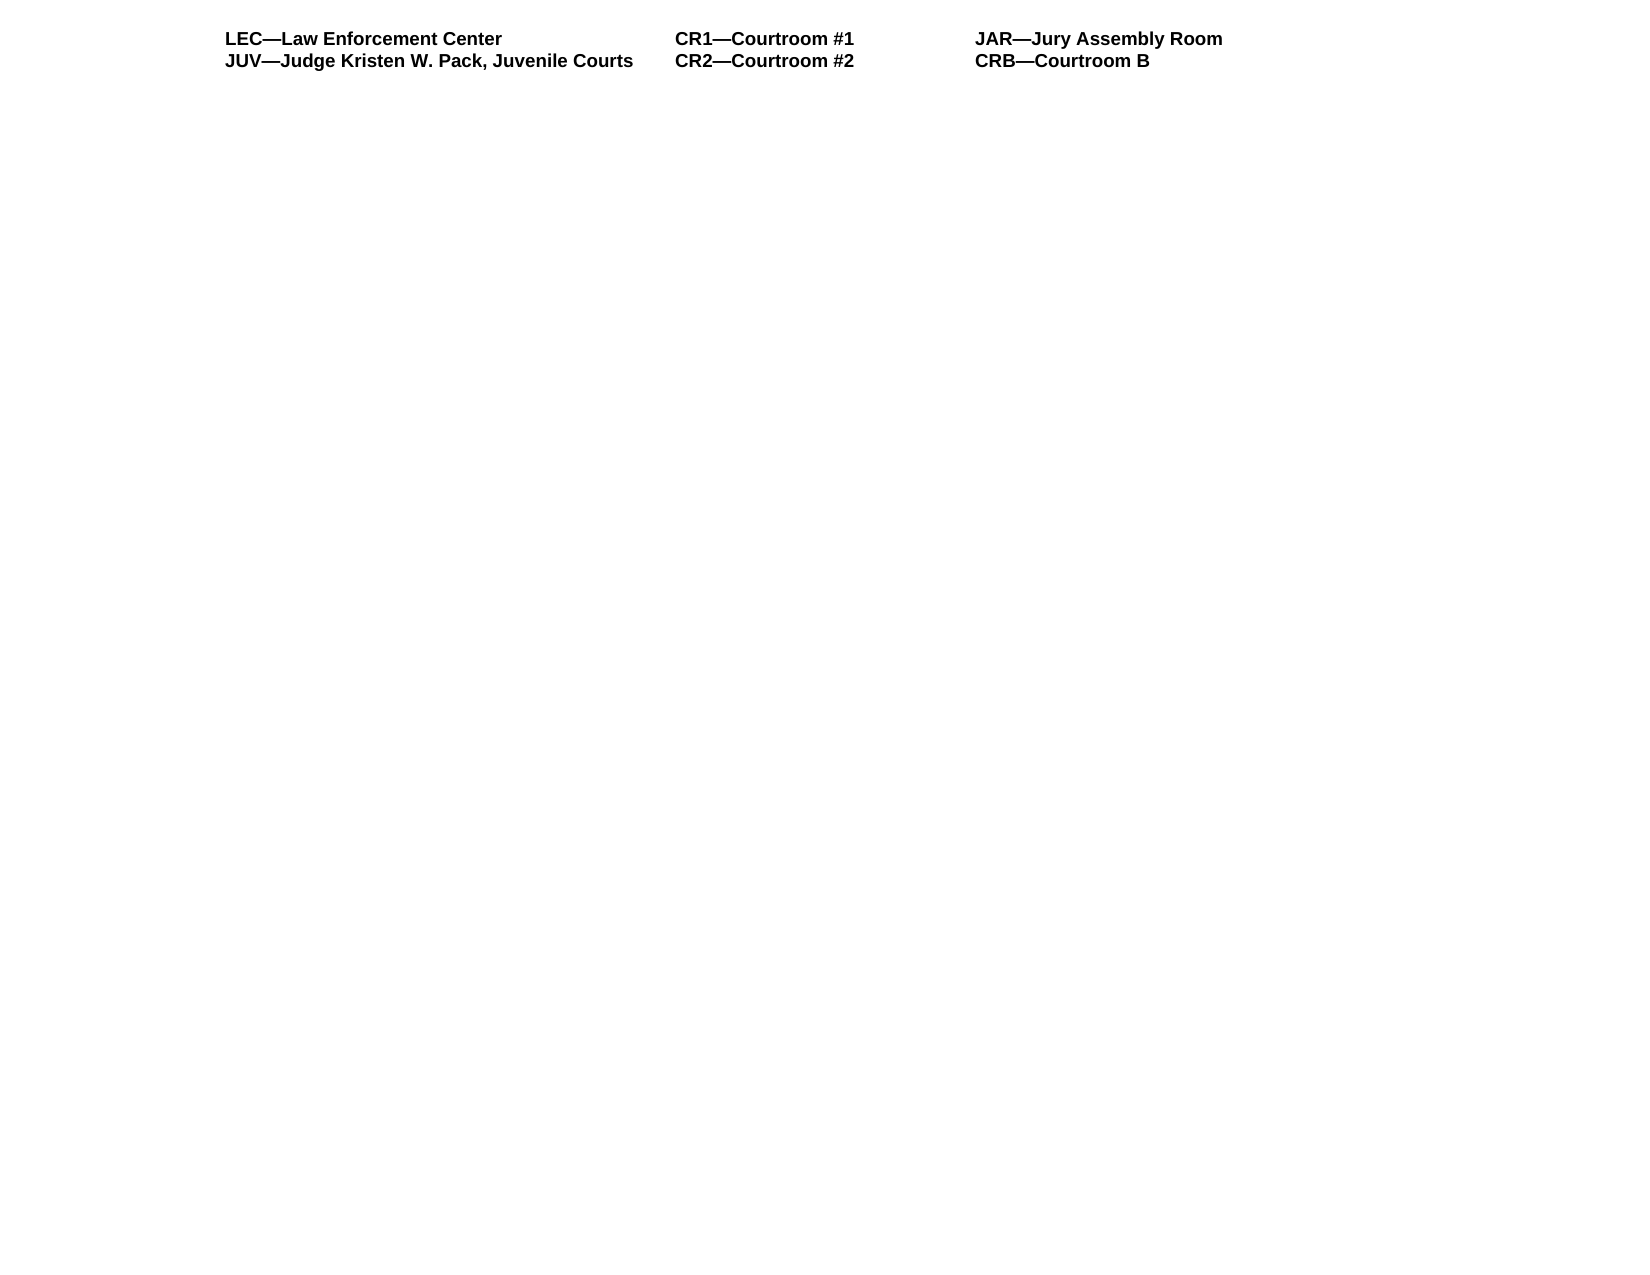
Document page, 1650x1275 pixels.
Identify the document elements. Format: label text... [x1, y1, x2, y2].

text JUV—Judge Kristen W. Pack, Juvenile Courts CR2—Courtroom #2 CRB—Courtroom B [75, 50, 1575, 71]
text LEC—Law Enforcement Center CR1—Courtroom #1 JAR—Jury Assembly Room [75, 28, 1575, 50]
